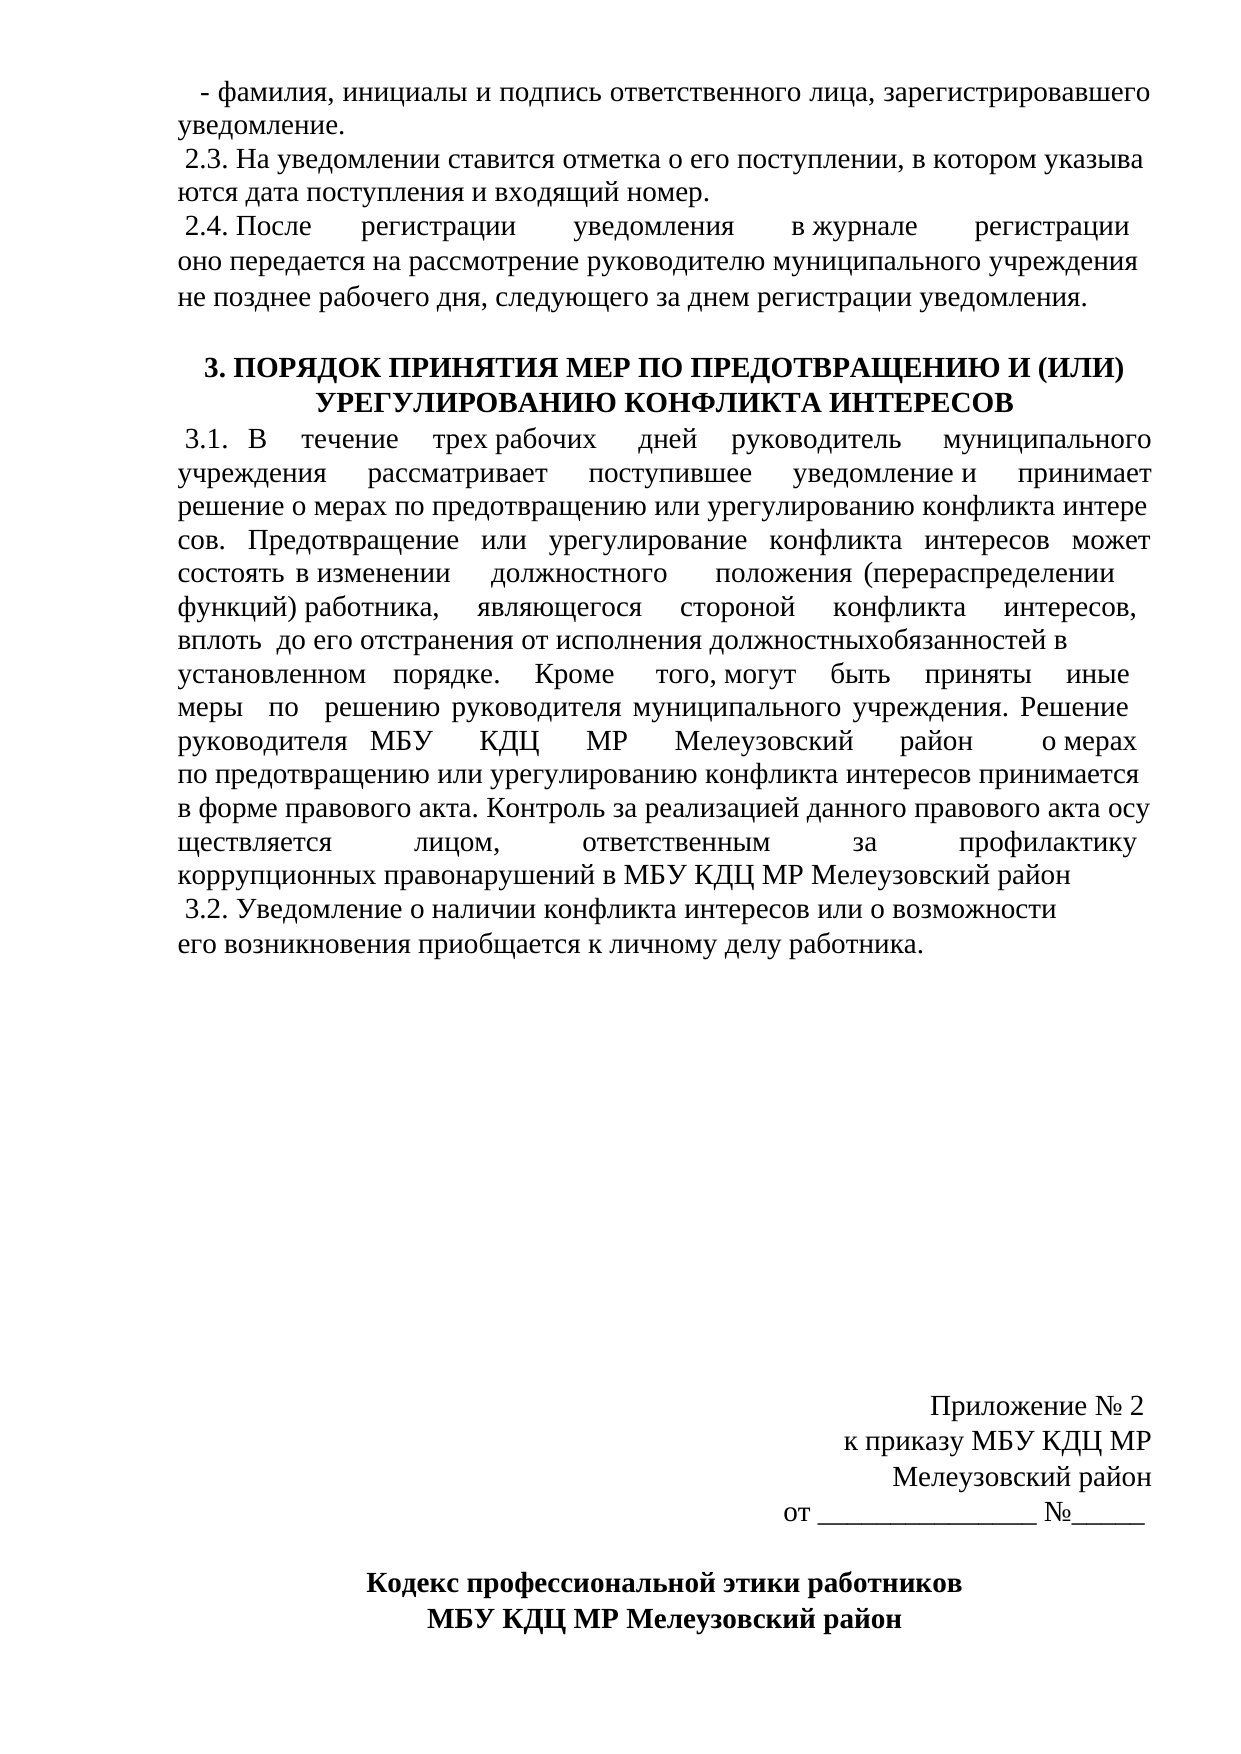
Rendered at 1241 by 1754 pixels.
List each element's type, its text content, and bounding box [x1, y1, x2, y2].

text МБУ КДЦ МР Мелеузовский район [177, 1601, 1152, 1635]
text 2.3. На уведомлении ставится отметка о его поступлении, в котором указываются дата поступления и входящий номер. [177, 141, 1152, 208]
text Кодекс профессиональной этики работников [177, 1566, 1152, 1599]
text УРЕГУЛИРОВАНИЮ КОНФЛИКТА ИНТЕРЕСОВ [177, 386, 1152, 419]
text его возникновения приобщается к личному делу работника. [177, 926, 1152, 960]
text 3. ПОРЯДОК ПРИНЯТИЯ МЕР ПО ПРЕДОТВРАЩЕНИЮ И (ИЛИ) [177, 350, 1152, 384]
text 3.2. Уведомление о наличии конфликта интересов или о возможности [177, 891, 1152, 924]
text установленном порядке. Кроме того, могут быть приняты иные меры по решению руководителя муниципального учреждения. Решение руководителя МБУ КДЦ МР Мелеузовский район о мерах по предотвращению или урегулированию конфликта интересов принимается в форме правового акта. Контроль за реализацией данного правового акта осуществляется лицом, ответственным за профилактику коррупционных правонарушений в МБУ КДЦ МР Мелеузовский район [177, 656, 1152, 891]
text к приказу МБУ КДЦ МР [177, 1423, 1152, 1457]
text - фамилия, инициалы и подпись ответственного лица, зарегистрировавшего уведомление. [177, 74, 1152, 141]
text Мелеузовский район [177, 1459, 1152, 1493]
text 2.4. После регистрации уведомления в журнале регистрации оно передается на рассмотрение руководителю муниципального учреждения не позднее рабочего дня, следующего за днем регистрации уведомления. [177, 208, 1152, 313]
text 3.1. В течение трех рабочих дней руководитель муниципального учреждения рассматривает поступившее уведомление и принимает решение о мерах по предотвращению или урегулированию конфликта интересов. Предотвращение или урегулирование конфликта интересов может состоять в изменении должностного положения (перераспределении функций) работника, являющегося стороной конфликта интересов, вплоть до его отстранения от исполнения должностныхобязанностей в [177, 421, 1152, 656]
text от _______________ №_____ [177, 1494, 1152, 1528]
text Приложение № 2 [177, 1388, 1152, 1422]
